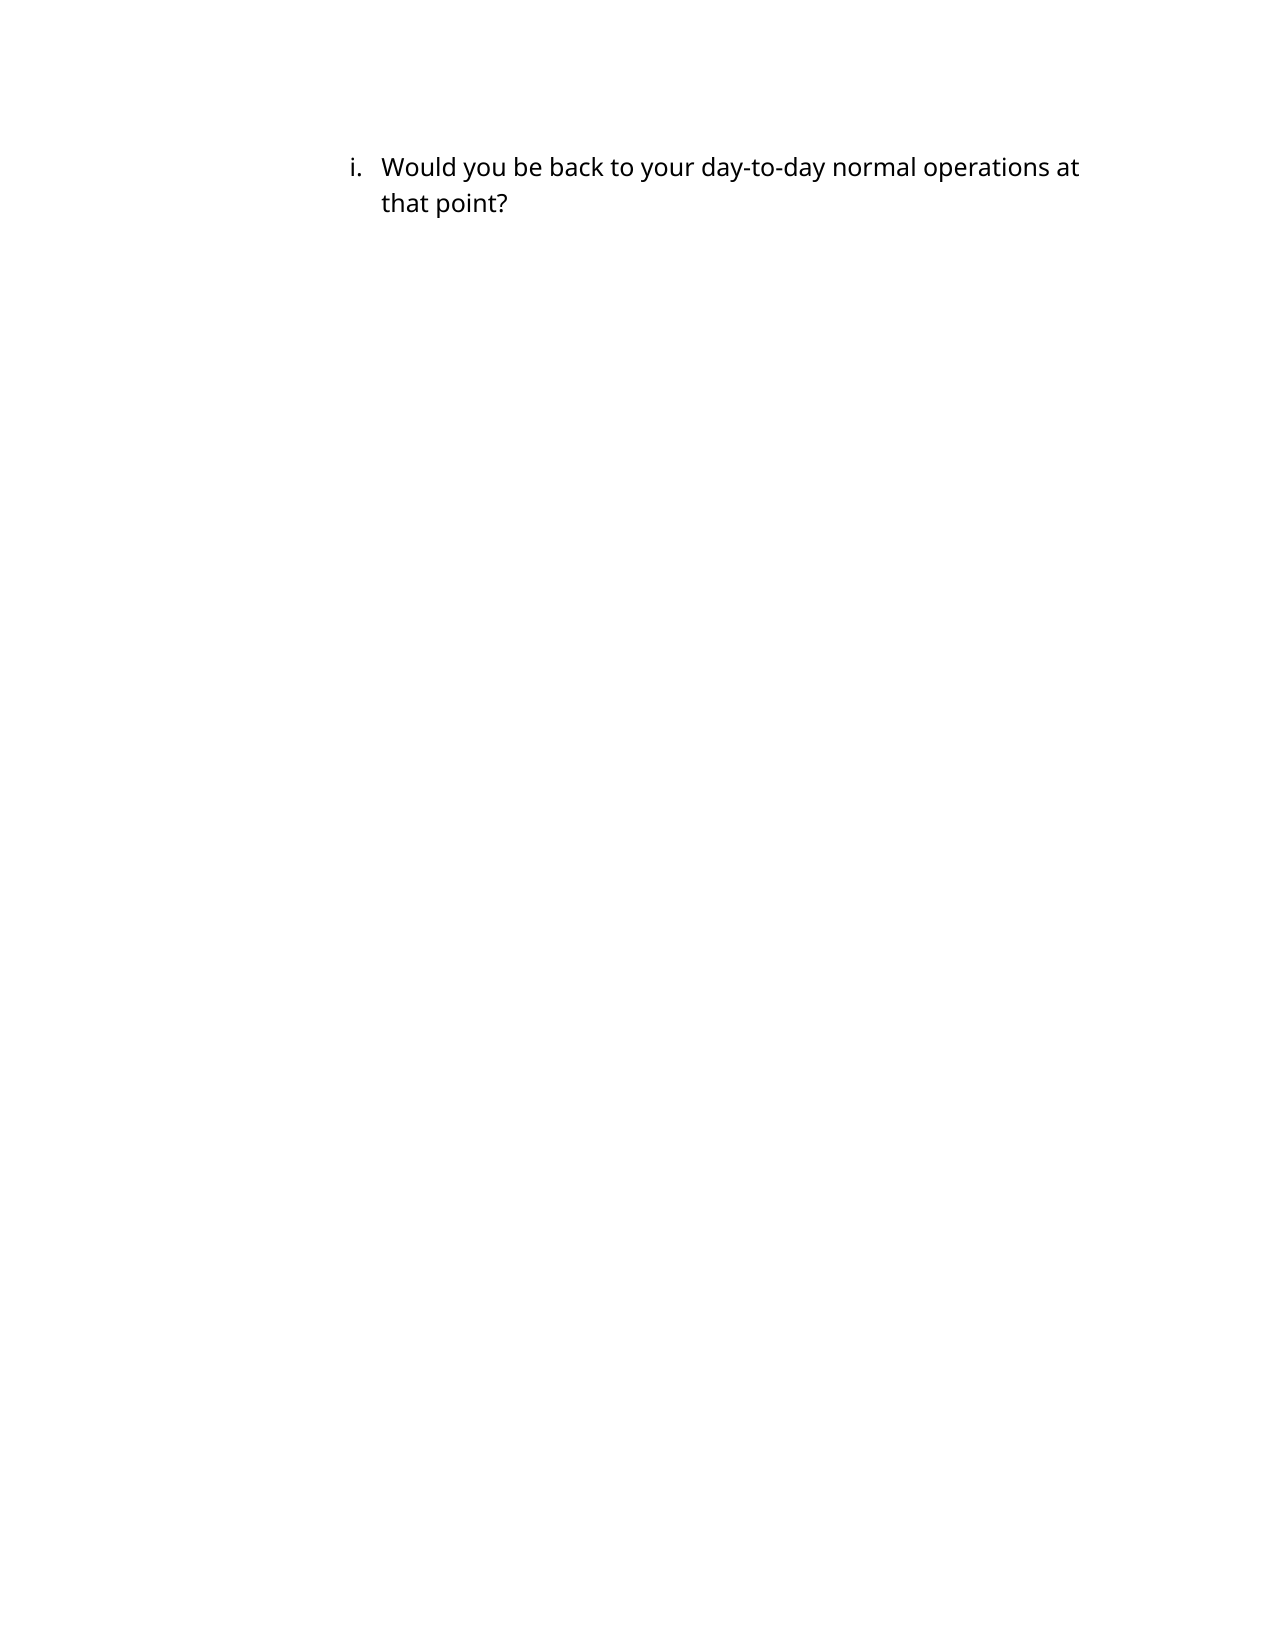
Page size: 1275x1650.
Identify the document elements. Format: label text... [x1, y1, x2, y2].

list Would you be back to your day-to-day normal operations at that point? [362, 150, 1125, 220]
